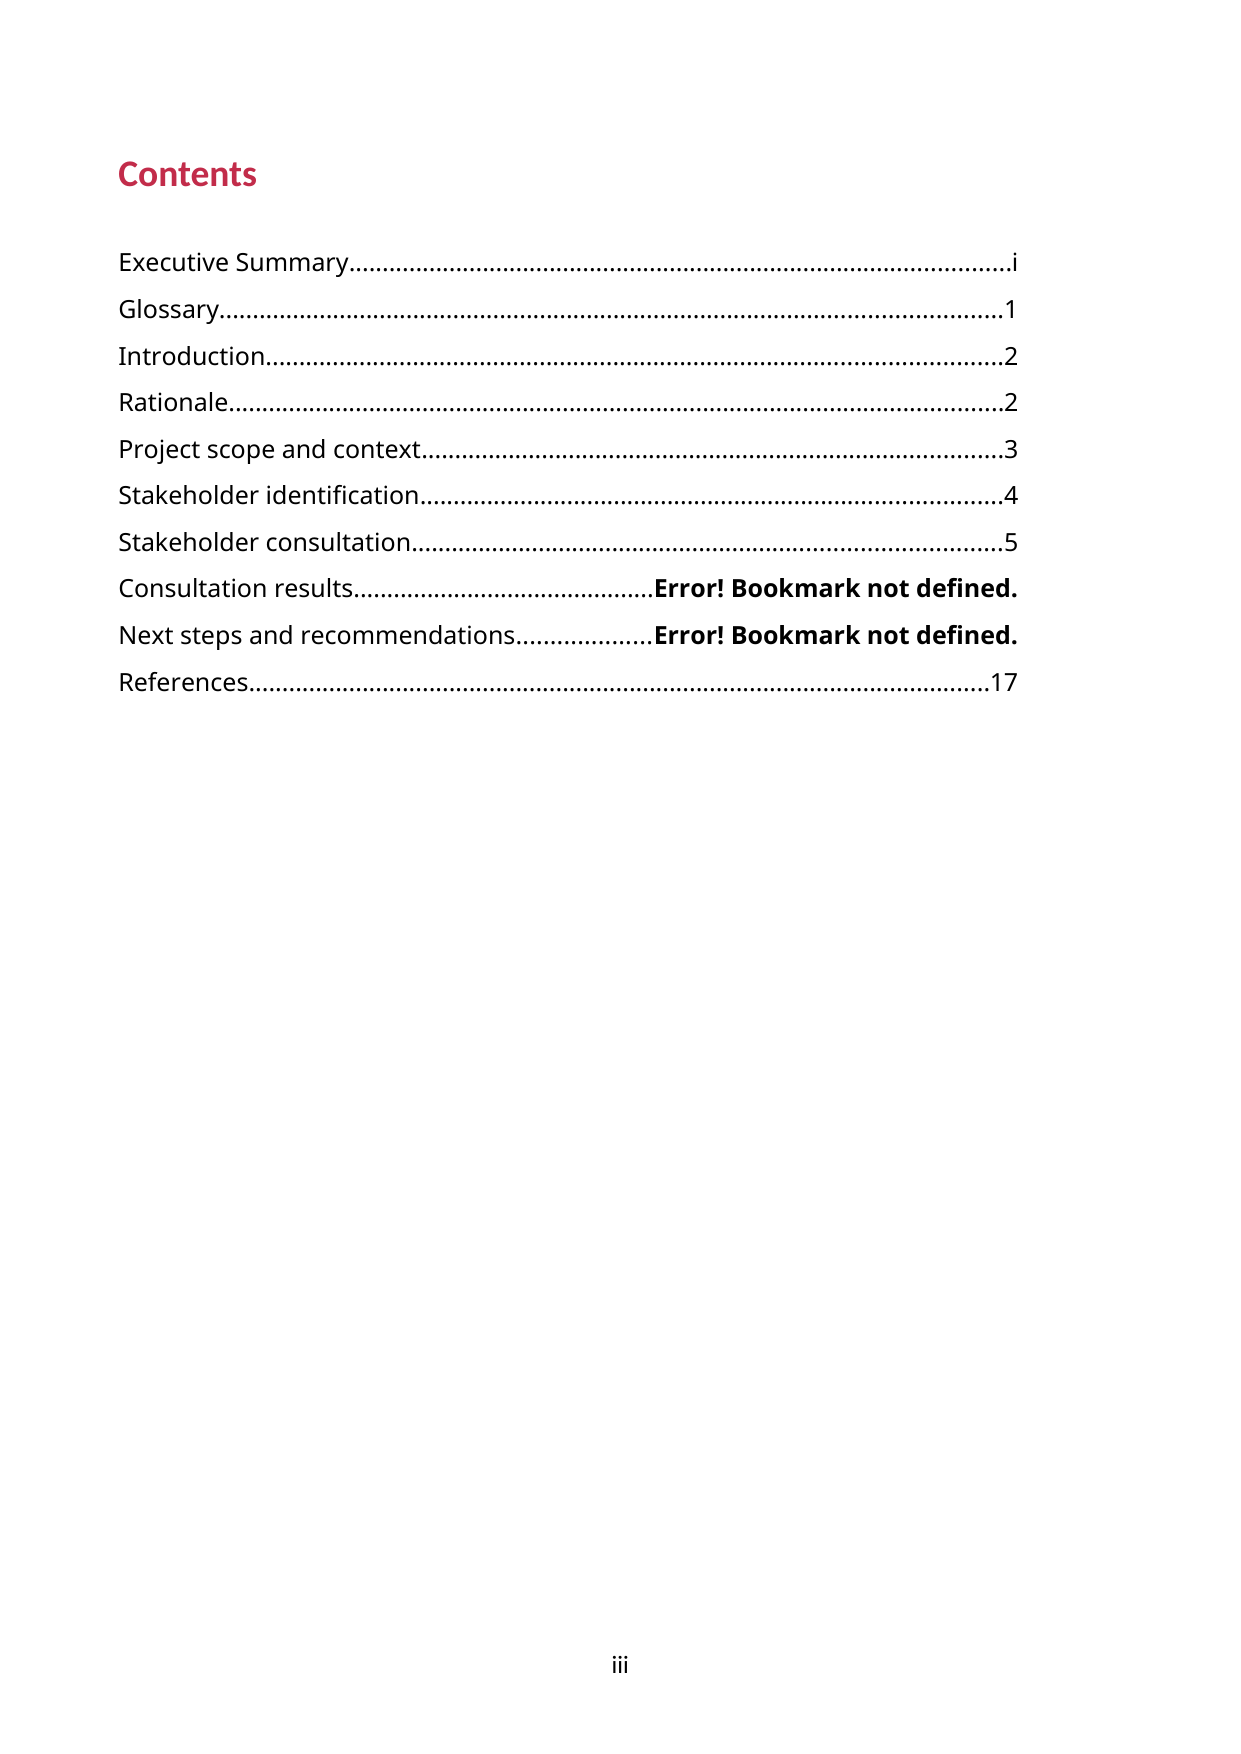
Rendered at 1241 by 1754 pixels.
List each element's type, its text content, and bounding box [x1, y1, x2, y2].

text Stakeholder identification 4 [118, 478, 1119, 512]
text Rationale 2 [118, 385, 1119, 419]
text Introduction 2 [118, 338, 1119, 372]
text References 17 [118, 664, 1119, 698]
text Executive Summary i [118, 245, 1119, 279]
text Consultation results Error! Bookmark not defined. [118, 571, 1119, 605]
text Project scope and context 3 [118, 431, 1119, 465]
text Next steps and recommendations Error! Bookmark not defined. [118, 618, 1119, 652]
text Glossary 1 [118, 292, 1119, 326]
subtitle Contents [118, 150, 1122, 196]
text Stakeholder consultation 5 [118, 524, 1119, 558]
